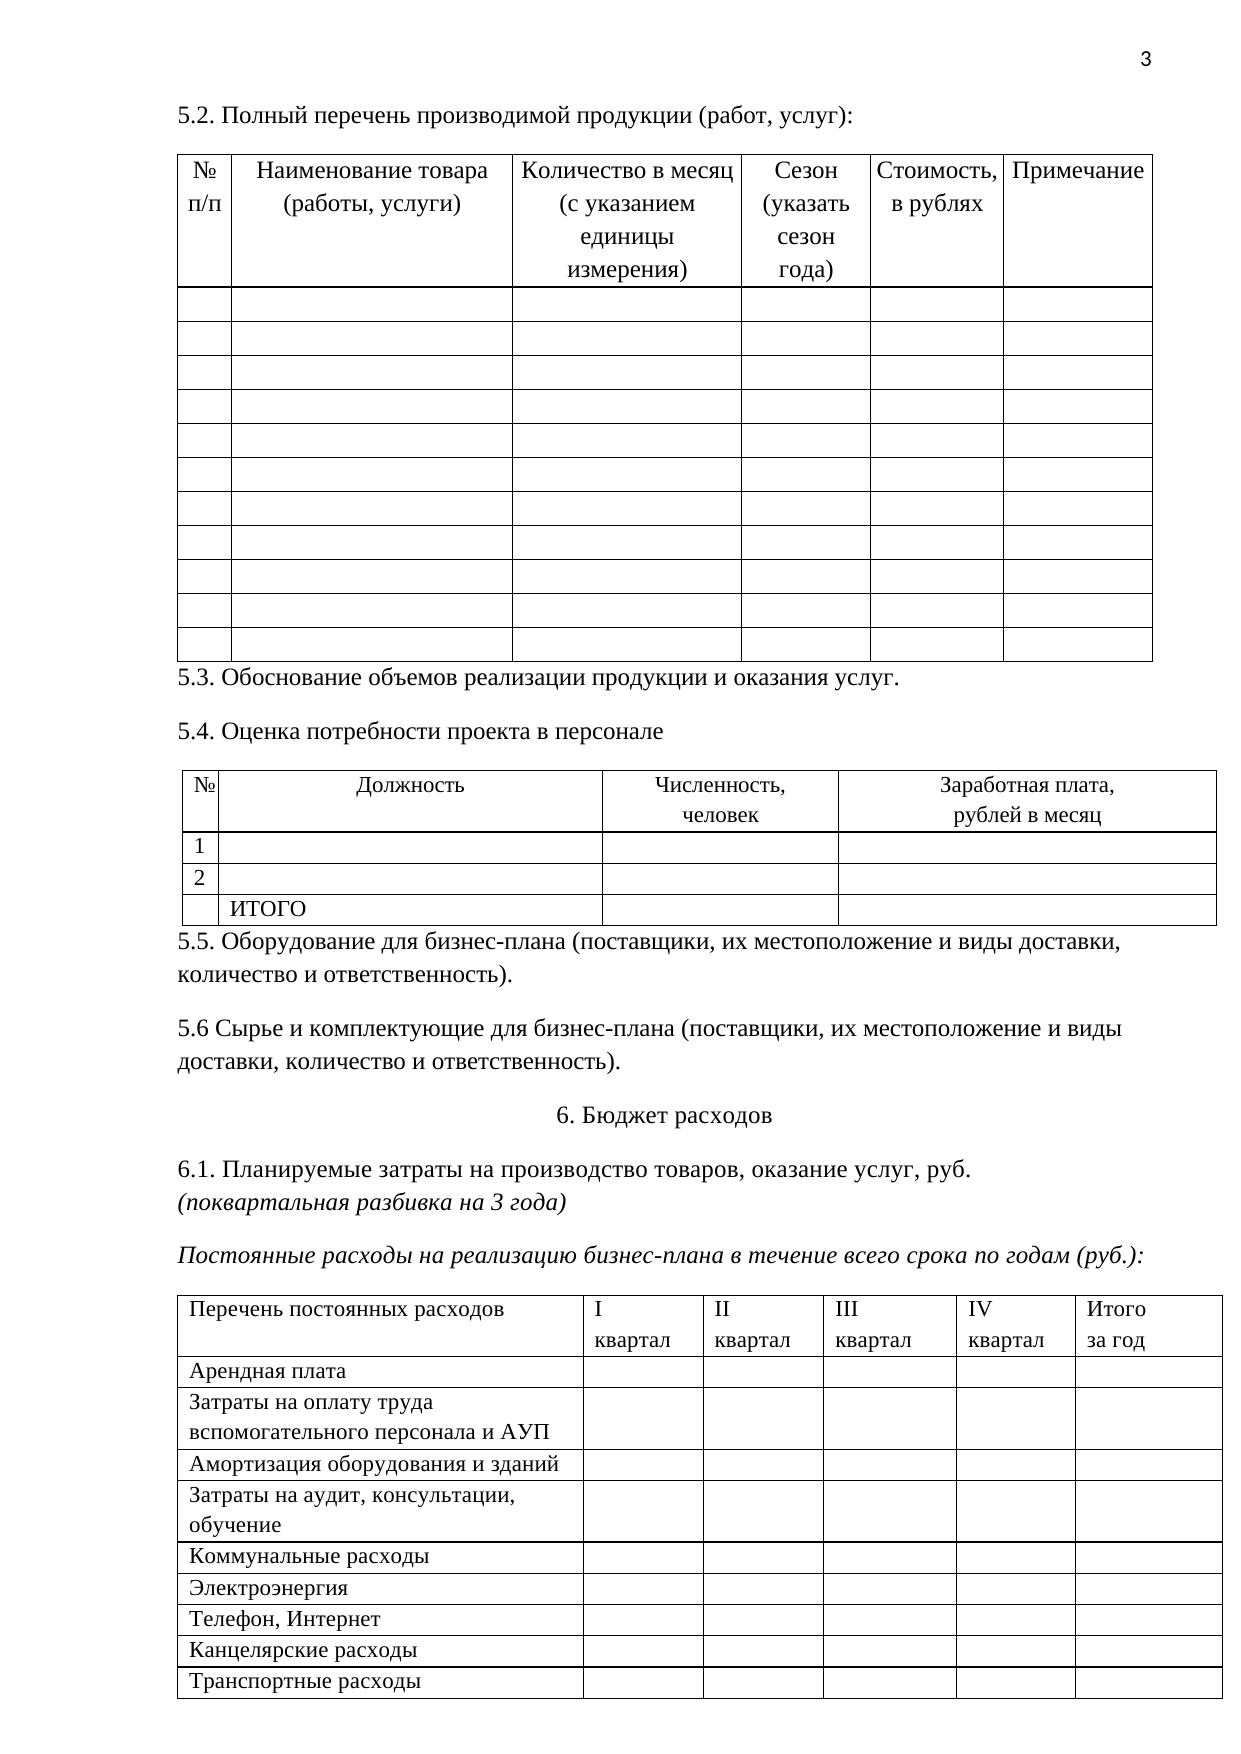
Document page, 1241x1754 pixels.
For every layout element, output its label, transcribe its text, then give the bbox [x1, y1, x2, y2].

table_cell [871, 322, 1003, 354]
table_cell Амортизация оборудования и зданий [178, 1450, 583, 1480]
table_cell [824, 1388, 956, 1449]
table_cell [824, 1605, 956, 1635]
table_cell [742, 424, 870, 457]
table_cell [513, 356, 741, 389]
table_cell [603, 833, 838, 863]
table_cell [1004, 356, 1152, 389]
table_cell [957, 1450, 1075, 1480]
table_cell [232, 424, 512, 457]
table_cell [742, 288, 870, 321]
table_cell [1004, 526, 1152, 559]
table_cell [1004, 560, 1152, 593]
table_cell [742, 560, 870, 593]
table_cell [742, 356, 870, 389]
table_header I квартал [584, 1296, 703, 1356]
table_cell [584, 1636, 703, 1666]
table_cell [871, 424, 1003, 457]
table_cell [1004, 594, 1152, 627]
table_cell [232, 458, 512, 491]
table_cell [232, 322, 512, 354]
table_cell [513, 492, 741, 525]
table_cell [742, 390, 870, 423]
table_cell [513, 322, 741, 354]
table_cell [871, 560, 1003, 593]
table_header Наименование товара (работы, услуги) [232, 155, 512, 286]
table_cell [232, 492, 512, 525]
table_header Заработная плата, рублей в месяц [839, 771, 1216, 831]
table_cell [584, 1668, 703, 1698]
table_cell [871, 288, 1003, 321]
table_cell [704, 1481, 823, 1541]
table_cell [704, 1574, 823, 1604]
table_header Стоимость, в рублях [871, 155, 1003, 286]
table_cell [232, 560, 512, 593]
table_header Количество в месяц (с указанием единицы измерения) [513, 155, 741, 286]
table_cell [1004, 288, 1152, 321]
text Постоянные расходы на реализацию бизнес-плана в течение всего срока по годам (руб.): [177, 1241, 1152, 1269]
text 5.5. Оборудование для бизнес-плана (поставщики, их местоположение и виды доставки, количество и ответственность). [177, 926, 1152, 988]
table_cell [584, 1357, 703, 1387]
table_cell ИТОГО [219, 895, 602, 925]
table_cell [513, 628, 741, 661]
table_cell [824, 1481, 956, 1541]
table_cell [584, 1543, 703, 1573]
table_cell [871, 390, 1003, 423]
table_cell [957, 1668, 1075, 1698]
table_cell Затраты на аудит, консультации, обучение [178, 1481, 583, 1541]
table_cell [1076, 1543, 1222, 1573]
table_cell Коммунальные расходы [178, 1543, 583, 1573]
table_cell [957, 1543, 1075, 1573]
table_cell [183, 895, 218, 925]
table_cell [232, 594, 512, 627]
table_cell [704, 1636, 823, 1666]
table_header Сезон (указать сезон года) [742, 155, 870, 286]
table_cell [839, 895, 1216, 925]
table_cell [513, 594, 741, 627]
table_cell [742, 594, 870, 627]
text 5.6 Сырье и комплектующие для бизнес-плана (поставщики, их местоположение и виды доставки, количество и ответственность). [177, 1013, 1152, 1075]
table_cell Телефон, Интернет [178, 1605, 583, 1635]
text 6. Бюджет расходов [177, 1100, 1152, 1129]
table_header Примечание [1004, 155, 1152, 286]
table_cell [1004, 424, 1152, 457]
table_cell [742, 628, 870, 661]
table_cell 1 [183, 833, 218, 863]
table_cell [704, 1357, 823, 1387]
table_cell [704, 1605, 823, 1635]
table_cell [513, 390, 741, 423]
table_cell [178, 458, 231, 491]
table_cell [1004, 492, 1152, 525]
table_cell [742, 526, 870, 559]
table_cell [839, 833, 1216, 863]
table_cell [513, 458, 741, 491]
table_cell [232, 288, 512, 321]
table_header IV квартал [957, 1296, 1075, 1356]
table_cell [603, 895, 838, 925]
table_cell [957, 1388, 1075, 1449]
table_cell [1004, 628, 1152, 661]
table_cell [1076, 1357, 1222, 1387]
table_cell [824, 1450, 956, 1480]
table_header № [183, 771, 218, 831]
table_cell [742, 322, 870, 354]
table_cell [513, 526, 741, 559]
table_cell [871, 356, 1003, 389]
table_cell [871, 458, 1003, 491]
table_cell [1076, 1450, 1222, 1480]
table_cell Транспортные расходы [178, 1668, 583, 1698]
table_cell [178, 390, 231, 423]
text 5.2. Полный перечень производимой продукции (работ, услуг): [177, 100, 1152, 129]
table_cell [1004, 458, 1152, 491]
table_cell [584, 1388, 703, 1449]
table_cell [742, 492, 870, 525]
table_cell [513, 424, 741, 457]
table_cell [1076, 1636, 1222, 1666]
table_cell [1076, 1574, 1222, 1604]
table_cell [232, 390, 512, 423]
table_cell [871, 628, 1003, 661]
text 5.4. Оценка потребности проекта в персонале [177, 716, 1152, 745]
table_cell Арендная плата [178, 1357, 583, 1387]
table_cell [824, 1543, 956, 1573]
table_cell [1076, 1668, 1222, 1698]
text 5.3. Обоснование объемов реализации продукции и оказания услуг. [177, 662, 1152, 691]
table_cell [232, 356, 512, 389]
table_cell [824, 1574, 956, 1604]
table_cell Электроэнергия [178, 1574, 583, 1604]
table_header Итого за год [1076, 1296, 1222, 1356]
table_cell [178, 356, 231, 389]
table_cell [178, 526, 231, 559]
table_header Перечень постоянных расходов [178, 1296, 583, 1356]
table_cell [178, 322, 231, 354]
table_cell [584, 1574, 703, 1604]
table_header № п/п [178, 155, 231, 286]
table_cell [219, 833, 602, 863]
table_cell [704, 1450, 823, 1480]
table_cell [584, 1605, 703, 1635]
table_cell Затраты на оплату труда вспомогательного персонала и АУП [178, 1388, 583, 1449]
table_cell [513, 560, 741, 593]
table_cell 2 [183, 864, 218, 894]
table_cell [232, 526, 512, 559]
table_cell [178, 594, 231, 627]
text 6.1. Планируемые затраты на производство товаров, оказание услуг, руб. (поквартальная разбивка на 3 года) [177, 1154, 1152, 1216]
table_cell [957, 1636, 1075, 1666]
table_cell Канцелярские расходы [178, 1636, 583, 1666]
table_cell [1076, 1388, 1222, 1449]
table_header Должность [219, 771, 602, 831]
table_cell [704, 1388, 823, 1449]
table_cell [513, 288, 741, 321]
table_cell [178, 560, 231, 593]
table_cell [178, 424, 231, 457]
table_cell [957, 1574, 1075, 1604]
table_header III квартал [824, 1296, 956, 1356]
table_cell [603, 864, 838, 894]
table_cell [219, 864, 602, 894]
table_cell [957, 1605, 1075, 1635]
table_cell [957, 1357, 1075, 1387]
table_cell [704, 1543, 823, 1573]
table_cell [584, 1450, 703, 1480]
table_cell [742, 458, 870, 491]
table_cell [178, 628, 231, 661]
table_cell [824, 1668, 956, 1698]
table_cell [839, 864, 1216, 894]
table_cell [1004, 390, 1152, 423]
table_cell [1076, 1605, 1222, 1635]
table_cell [1004, 322, 1152, 354]
table_header II квартал [704, 1296, 823, 1356]
table_header Численность, человек [603, 771, 838, 831]
table_cell [871, 492, 1003, 525]
table_cell [232, 628, 512, 661]
table_cell [871, 594, 1003, 627]
table_cell [957, 1481, 1075, 1541]
table_cell [178, 492, 231, 525]
table_cell [824, 1636, 956, 1666]
table_cell [871, 526, 1003, 559]
table_cell [704, 1668, 823, 1698]
table_cell [1076, 1481, 1222, 1541]
table_cell [824, 1357, 956, 1387]
table_cell [584, 1481, 703, 1541]
table_cell [178, 288, 231, 321]
